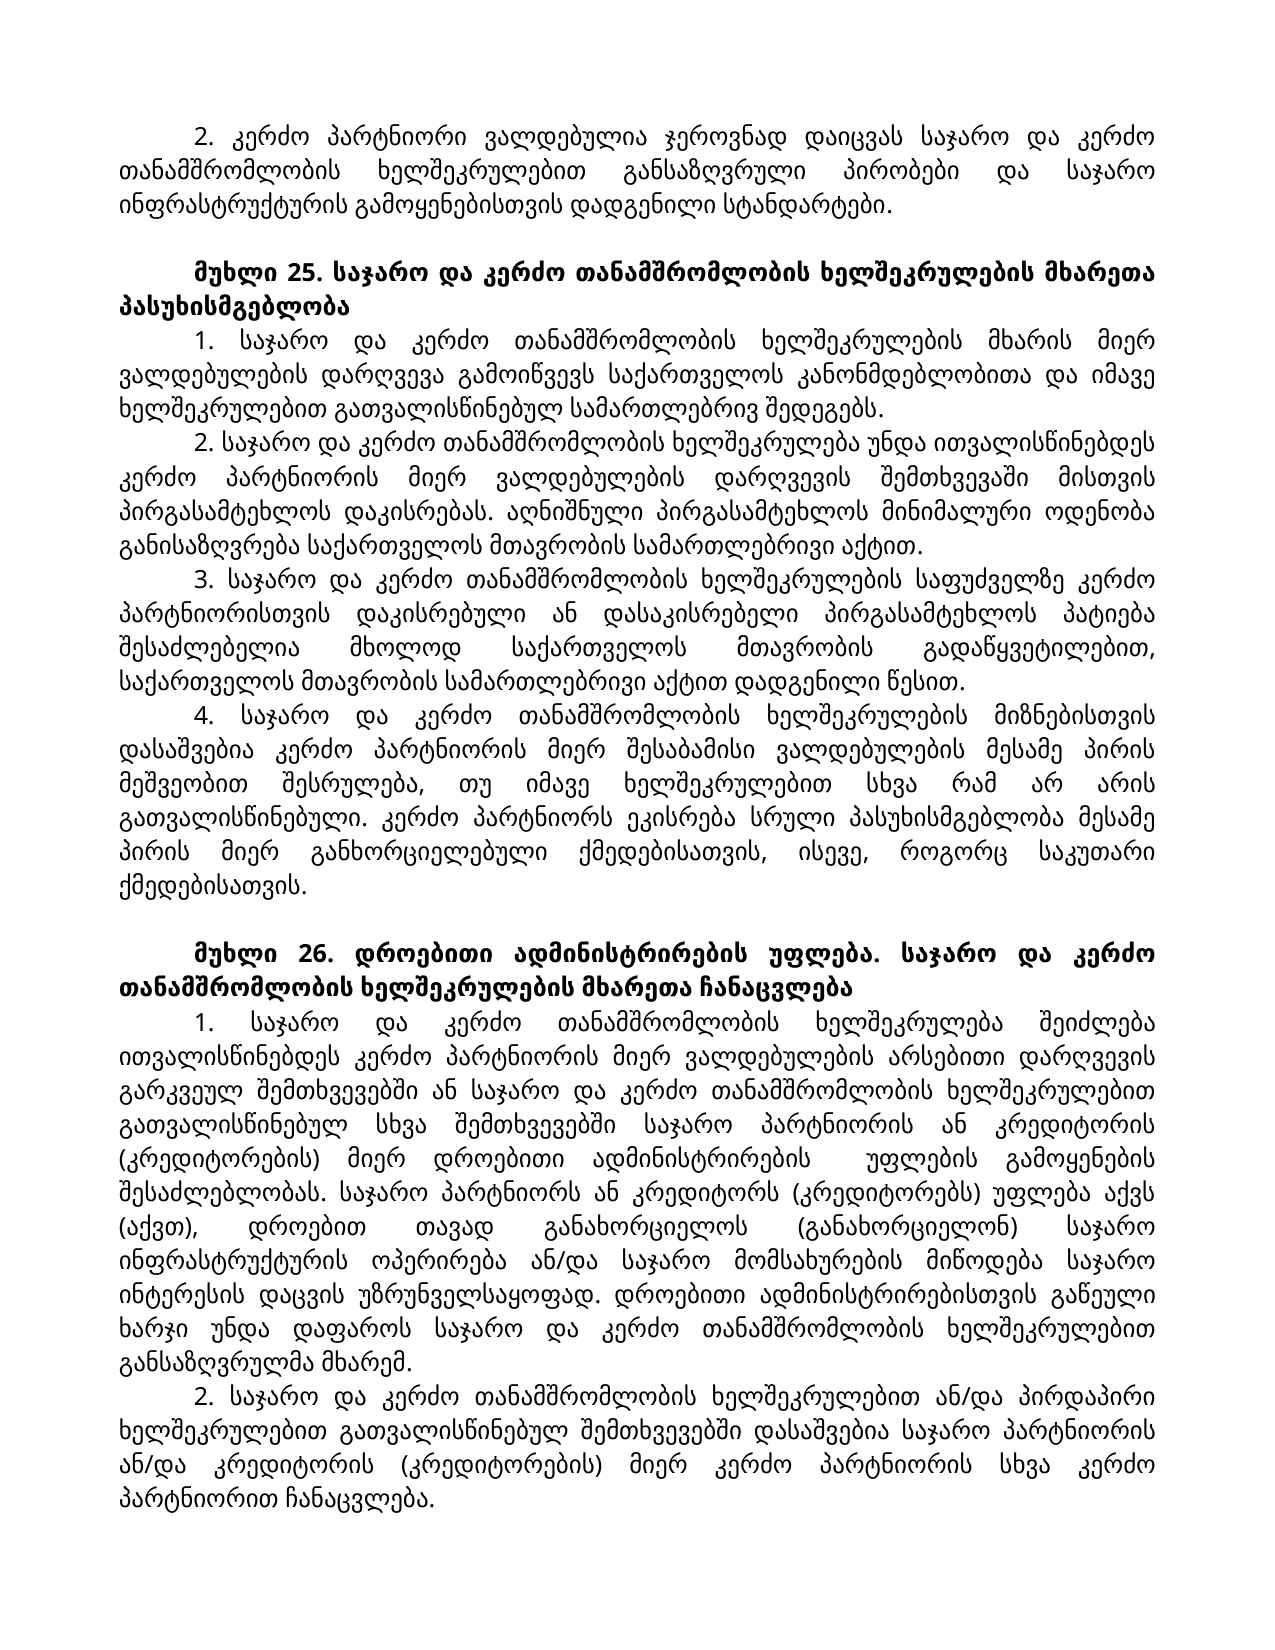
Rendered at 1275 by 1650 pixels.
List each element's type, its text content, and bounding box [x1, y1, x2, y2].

text 2. საჯარო და კერძო თანამშრომლობის ხელშეკრულებით ან/და პირდაპირი ხელშეკრულებით გათვალისწინებულ შემთხვევებში დასაშვებია საჯარო პარტნიორის ან/და კრედიტორის (კრედიტორების) მიერ კერძო პარტნიორის სხვა კერძო პარტნიორით ჩანაცვლება. [118, 1379, 1156, 1515]
text 4. საჯარო და კერძო თანამშრომლობის ხელშეკრულების მიზნებისთვის დასაშვებია კერძო პარტნიორის მიერ შესაბამისი ვალდებულების მესამე პირის მეშვეობით შესრულება, თუ იმავე ხელშეკრულებით სხვა რამ არ არის გათვალისწინებული. კერძო პარტნიორს ეკისრება სრული პასუხისმგებლობა მესამე პირის მიერ განხორციელებული ქმედებისათვის, ისევე, როგორც საკუთარი ქმედებისათვის. [118, 698, 1156, 902]
text მუხლი 26. დროებითი ადმინისტრირების უფლება. საჯარო და კერძო თანამშრომლობის ხელშეკრულების მხარეთა ჩანაცვლება [118, 936, 1156, 1004]
text 3. საჯარო და კერძო თანამშრომლობის ხელშეკრულების საფუძველზე კერძო პარტნიორისთვის დაკისრებული ან დასაკისრებელი პირგასამტეხლოს პატიება შესაძლებელია მხოლოდ საქართველოს მთავრობის გადაწყვეტილებით, საქართველოს მთავრობის სამართლებრივი აქტით დადგენილი წესით. [118, 561, 1156, 698]
text 1. საჯარო და კერძო თანამშრომლობის ხელშეკრულება შეიძლება ითვალისწინებდეს კერძო პარტნიორის მიერ ვალდებულების არსებითი დარღვევის გარკვეულ შემთხვევებში ან საჯარო და კერძო თანამშრომლობის ხელშეკრულებით გათვალისწინებულ სხვა შემთხვევებში საჯარო პარტნიორის ან კრედიტორის (კრედიტორების) მიერ დროებითი ადმინისტრირების უფლების გამოყენების შესაძლებლობას. საჯარო პარტნიორს ან კრედიტორს (კრედიტორებს) უფლება აქვს (აქვთ), დროებით თავად განახორციელოს (განახორციელონ) საჯარო ინფრასტრუქტურის ოპერირება ან/და საჯარო მომსახურების მიწოდება საჯარო ინტერესის დაცვის უზრუნველსაყოფად. დროებითი ადმინისტრირებისთვის გაწეული ხარჯი უნდა დაფაროს საჯარო და კერძო თანამშრომლობის ხელშეკრულებით განსაზღვრულმა მხარემ. [118, 1004, 1156, 1379]
text მუხლი 25. საჯარო და კერძო თანამშრომლობის ხელშეკრულების მხარეთა პასუხისმგებლობა [118, 255, 1156, 323]
text 1. საჯარო და კერძო თანამშრომლობის ხელშეკრულების მხარის მიერ ვალდებულების დარღვევა გამოიწვევს საქართველოს კანონმდებლობითა და იმავე ხელშეკრულებით გათვალისწინებულ სამართლებრივ შედეგებს. [118, 323, 1156, 425]
text 2. საჯარო და კერძო თანამშრომლობის ხელშეკრულება უნდა ითვალისწინებდეს კერძო პარტნიორის მიერ ვალდებულების დარღვევის შემთხვევაში მისთვის პირგასამტეხლოს დაკისრებას. აღნიშნული პირგასამტეხლოს მინიმალური ოდენობა განისაზღვრება საქართველოს მთავრობის სამართლებრივი აქტით. [118, 425, 1156, 561]
text 2. კერძო პარტნიორი ვალდებულია ჯეროვნად დაიცვას საჯარო და კერძო თანამშრომლობის ხელშეკრულებით განსაზღვრული პირობები და საჯარო ინფრასტრუქტურის გამოყენებისთვის დადგენილი სტანდარტები. [118, 118, 1156, 221]
